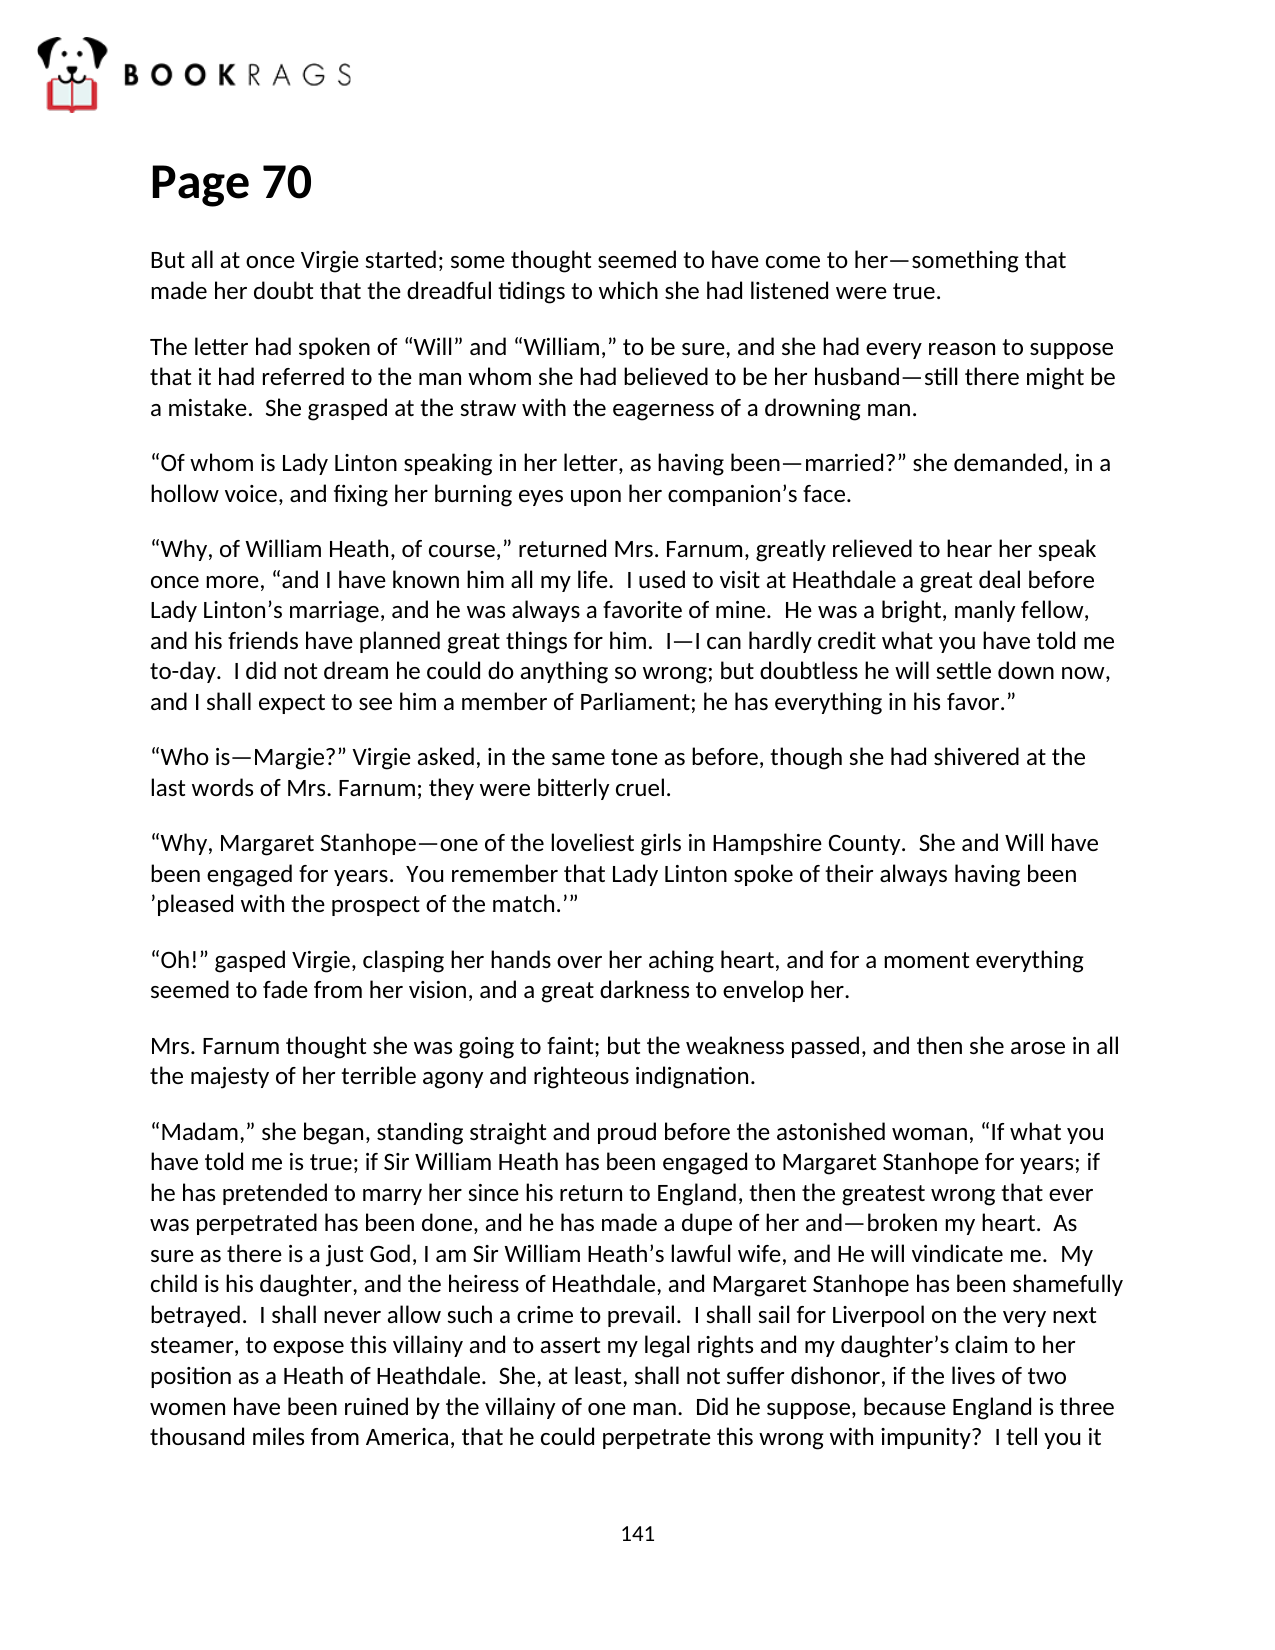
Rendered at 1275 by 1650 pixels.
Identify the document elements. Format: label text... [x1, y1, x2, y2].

text “Who is—­Margie?” Virgie asked, in the same tone as before, though she had shivered at the last words of Mrs. Farnum; they were bitterly cruel. [150, 741, 1125, 802]
text Mrs. Farnum thought she was going to faint; but the weakness passed, and then she arose in all the majesty of her terrible agony and righteous indignation. [150, 1030, 1125, 1091]
text The letter had spoken of “Will” and “William,” to be sure, and she had every reason to suppose that it had referred to the man whom she had believed to be her husband—­still there might be a mistake. She grasped at the straw with the eagerness of a drowning man. [150, 331, 1125, 422]
text “Oh!” gasped Virgie, clasping her hands over her aching heart, and for a moment everything seemed to fade from her vision, and a great darkness to envelop her. [150, 944, 1125, 1005]
text “Why, of William Heath, of course,” returned Mrs. Farnum, greatly relieved to hear her speak once more, “and I have known him all my life. I used to visit at Heathdale a great deal before Lady Linton’s marriage, and he was always a favorite of mine. He was a bright, manly fellow, and his friends have planned great things for him. I—­I can hardly credit what you have told me to-day. I did not dream he could do anything so wrong; but doubtless he will settle down now, and I shall expect to see him a member of Parliament; he has everything in his favor.” [150, 533, 1125, 716]
text “Of whom is Lady Linton speaking in her letter, as having been—­married?” she demanded, in a hollow voice, and fixing her burning eyes upon her companion’s face. [150, 447, 1125, 508]
text Page 70 [150, 150, 1125, 211]
text “Why, Margaret Stanhope—­one of the loveliest girls in Hampshire County. She and Will have been engaged for years. You remember that Lady Linton spoke of their always having been ’pleased with the prospect of the match.’” [150, 827, 1125, 919]
picture [37, 37, 351, 113]
text But all at once Virgie started; some thought seemed to have come to her—­something that made her doubt that the dreadful tidings to which she had listened were true. [150, 244, 1125, 306]
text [150, 1116, 1125, 1452]
